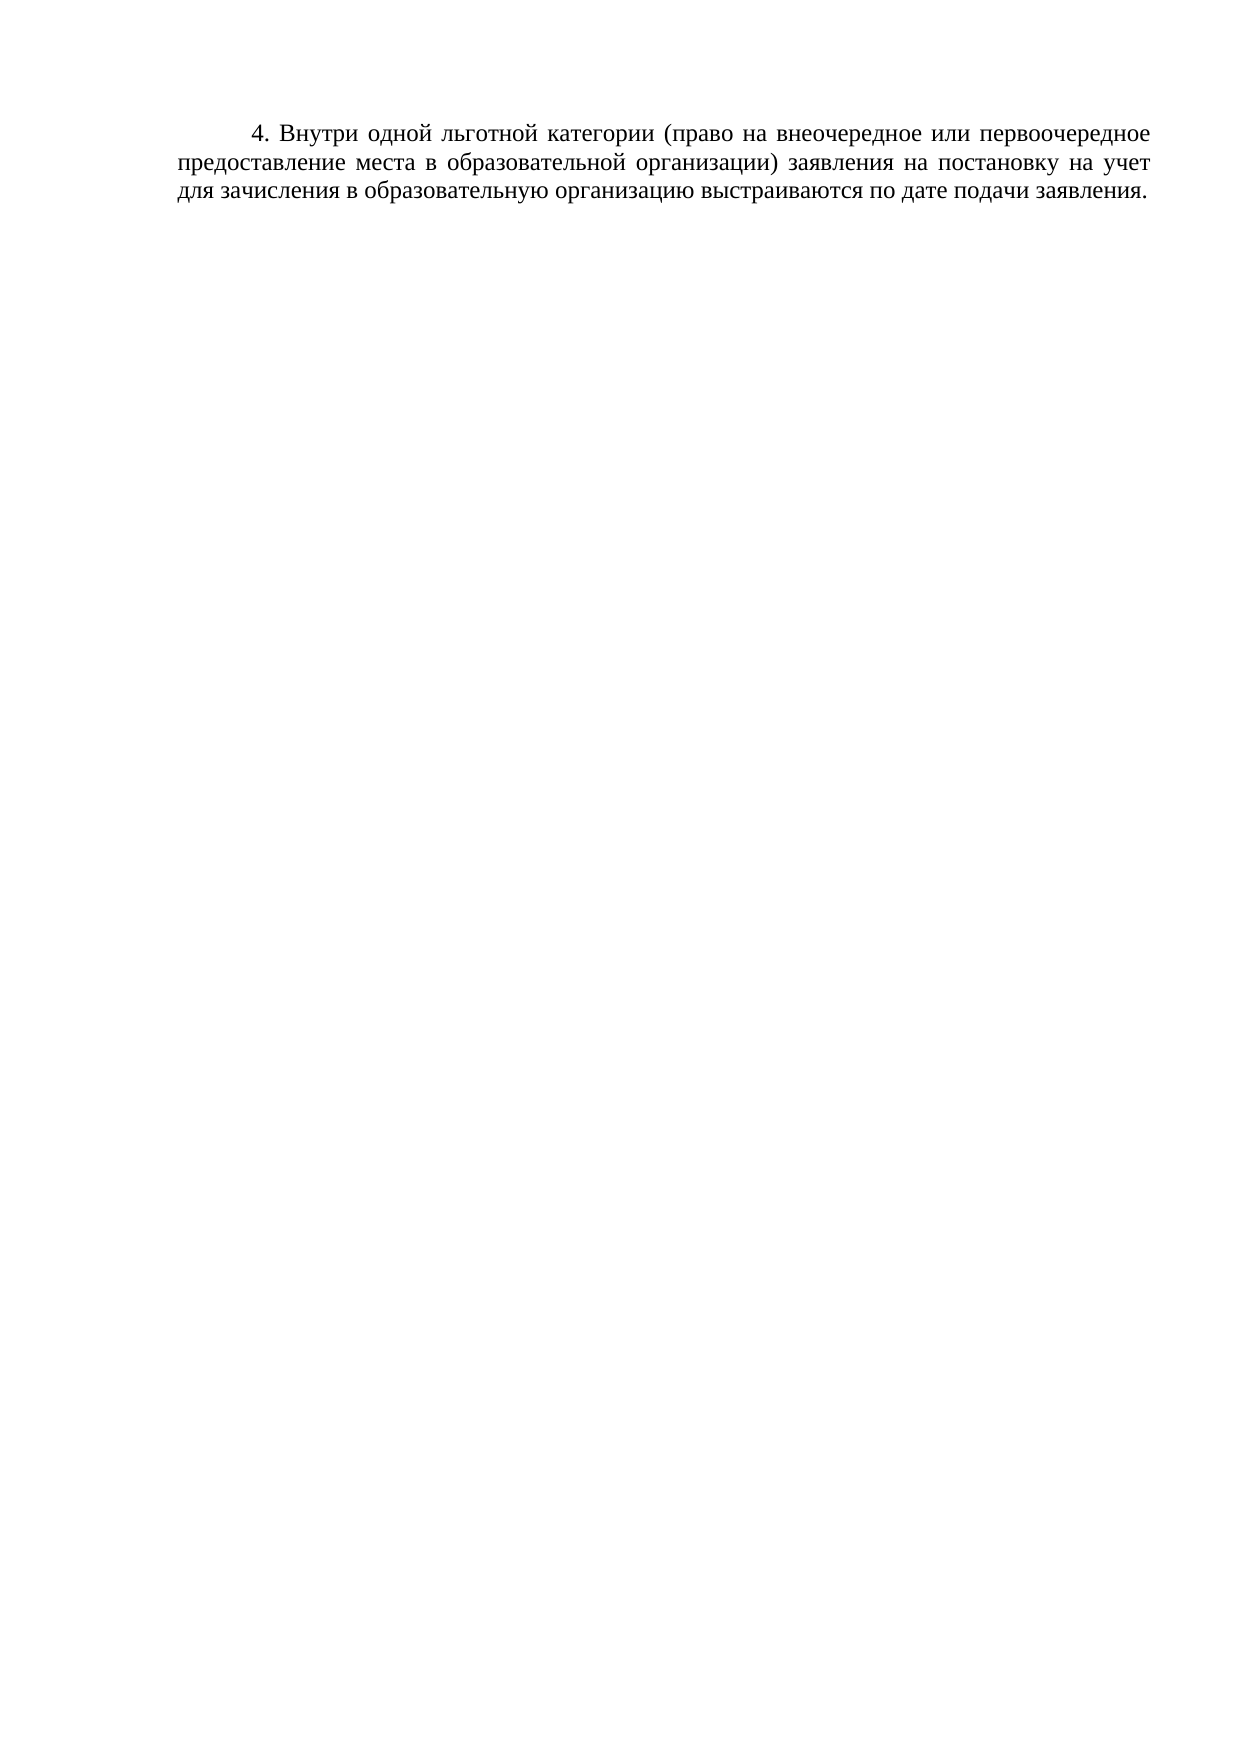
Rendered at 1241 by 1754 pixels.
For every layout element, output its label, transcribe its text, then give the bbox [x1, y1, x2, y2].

text 4. Внутри одной льготной категории (право на внеочередное или первоочередное предоставление места в образовательной организации) заявления на постановку на учет для зачисления в образовательную организацию выстраиваются по дате подачи заявления. [177, 118, 1152, 204]
